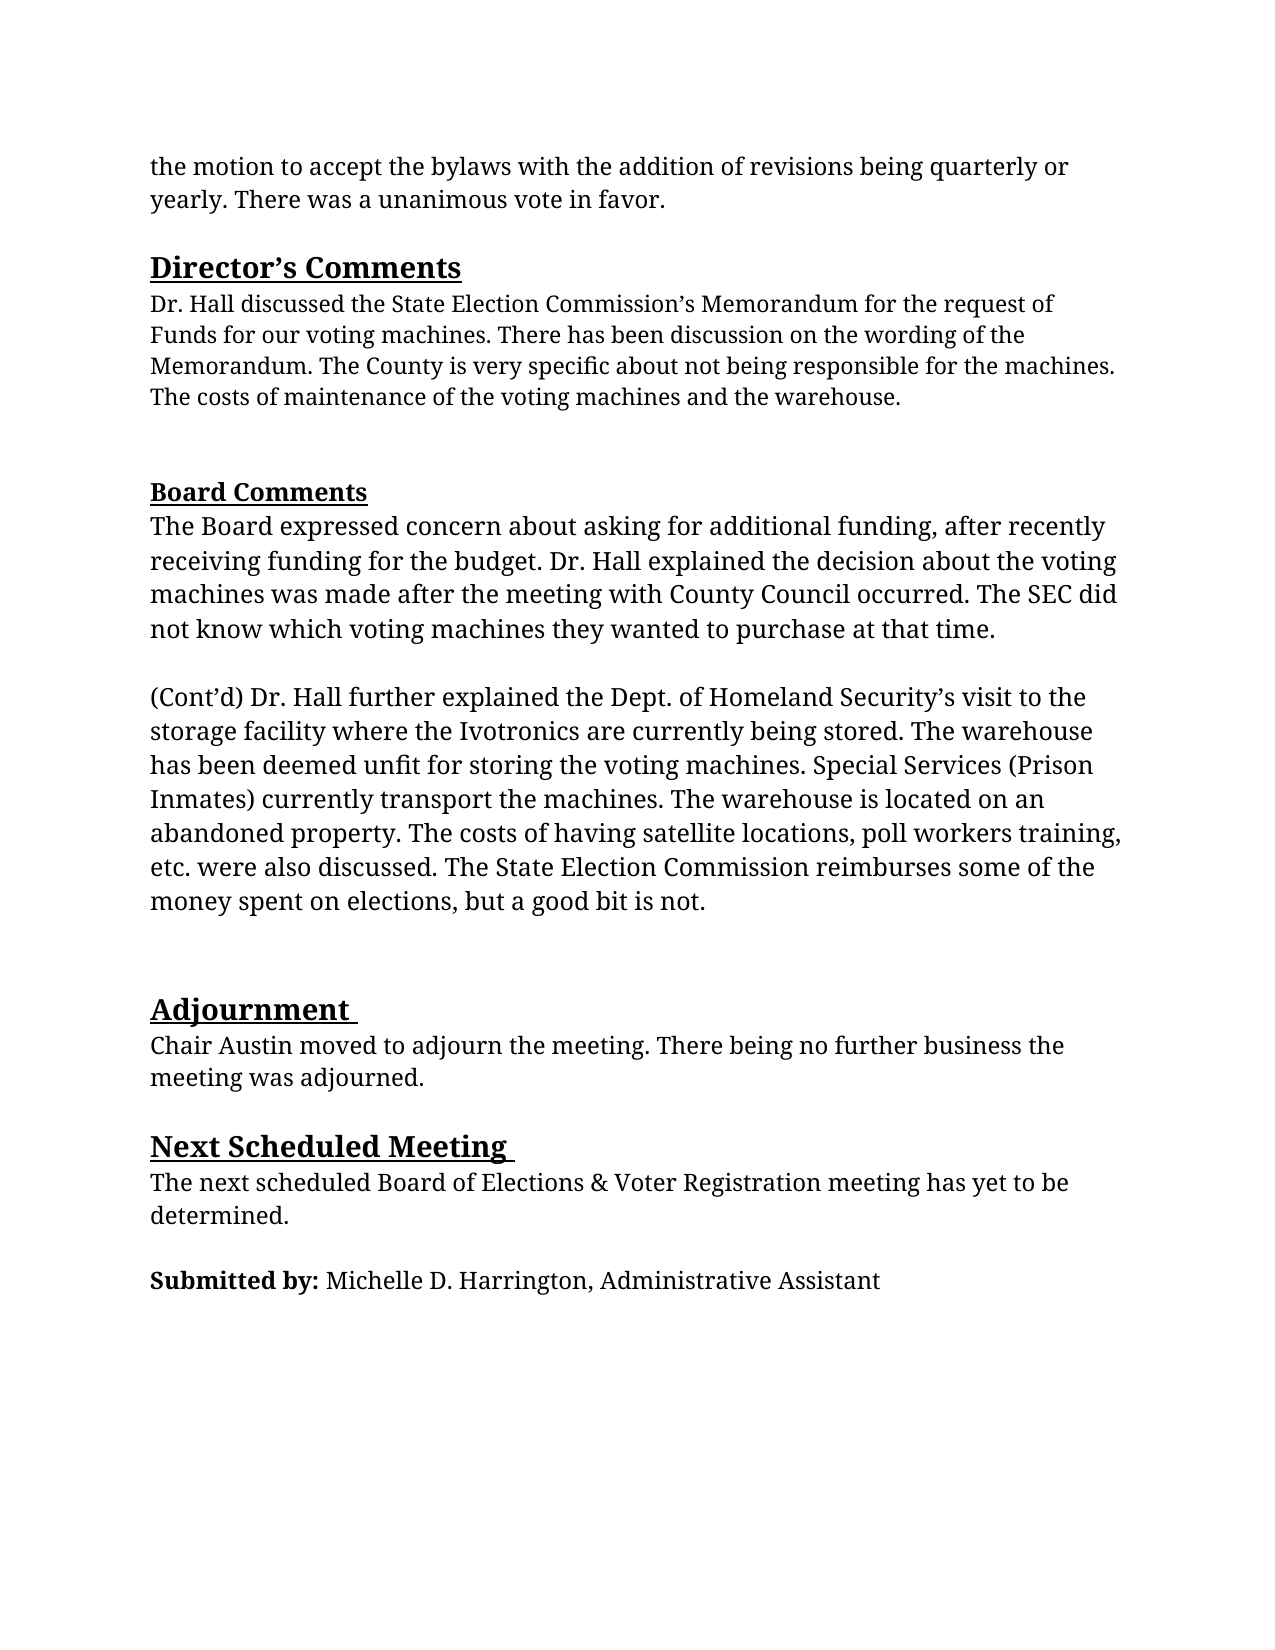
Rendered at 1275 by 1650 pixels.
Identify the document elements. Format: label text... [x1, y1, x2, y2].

text Submitted by: Michelle D. Harrington, Administrative Assistant [150, 1264, 1125, 1296]
text Director’s Comments [150, 248, 1125, 287]
text Board Comments [150, 475, 1125, 509]
text Next Scheduled Meeting [150, 1126, 1125, 1166]
text (Cont’d) Dr. Hall further explained the Dept. of Homeland Security’s visit to the storage facility where the Ivotronics are currently being stored. The warehouse has been deemed unfit for storing the voting machines. Special Services (Prison Inmates) currently transport the machines. The warehouse is located on an abandoned property. The costs of having satellite locations, poll workers training, etc. were also discussed. The State Election Commission reimburses some of the money spent on elections, but a good bit is not. [150, 679, 1125, 918]
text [150, 150, 1125, 215]
text Adjournment [150, 989, 1125, 1028]
text The next scheduled Board of Elections & Voter Registration meeting has yet to be determined. [150, 1166, 1125, 1231]
text The Board expressed concern about asking for additional funding, after recently receiving funding for the budget. Dr. Hall explained the decision about the voting machines was made after the meeting with County Council occurred. The SEC did not know which voting machines they wanted to purchase at that time. [150, 509, 1125, 645]
text Dr. Hall discussed the State Election Commission’s Memorandum for the request of Funds for our voting machines. There has been discussion on the wording of the Memorandum. The County is very specific about not being responsible for the machines. The costs of maintenance of the voting machines and the warehouse. [150, 287, 1125, 412]
text Chair Austin moved to adjourn the meeting. There being no further business the meeting was adjourned. [150, 1028, 1125, 1094]
